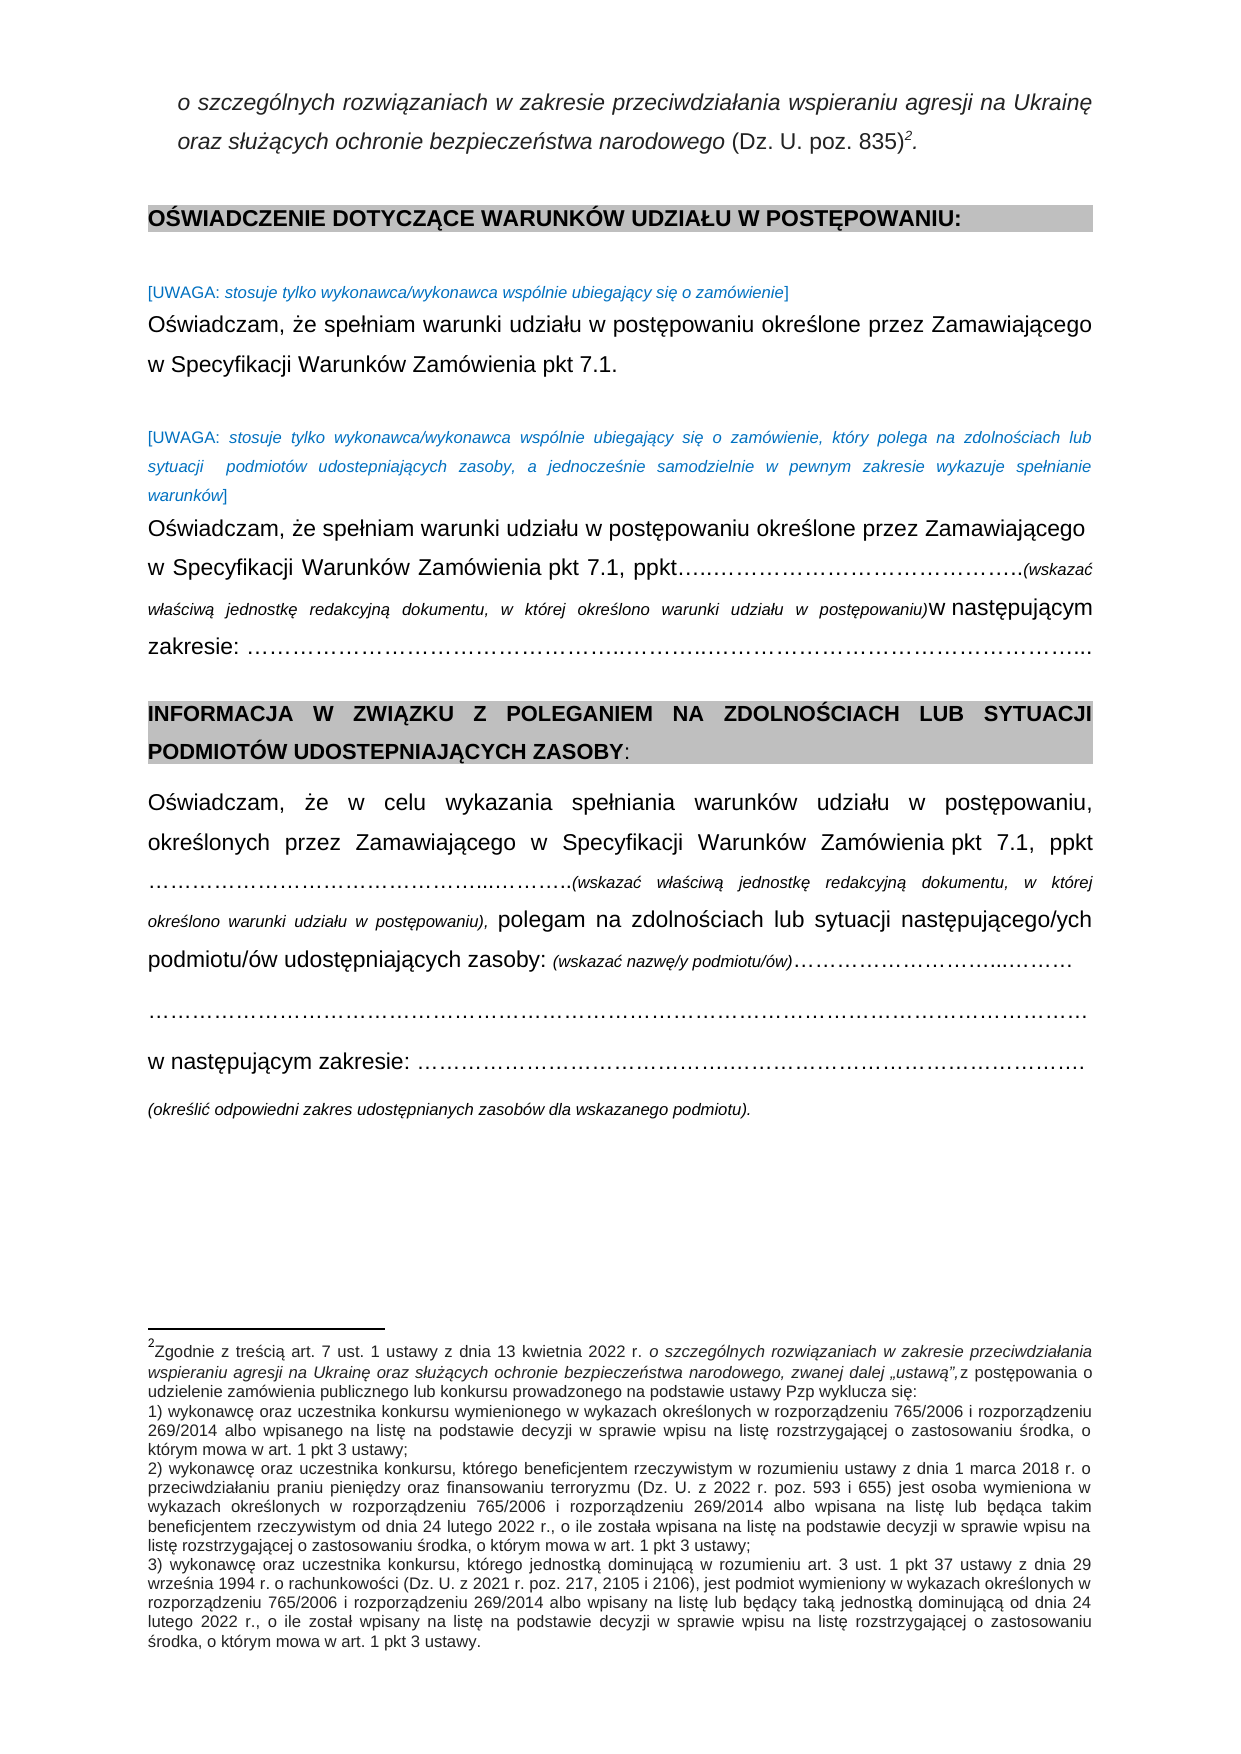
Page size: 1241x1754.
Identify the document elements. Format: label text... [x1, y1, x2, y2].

text INFORMACJA W ZWIĄZKU Z POLEGANIEM NA ZDOLNOŚCIACH LUB SYTUACJI PODMIOTÓW UDOSTEPNIAJĄCYCH ZASOBY: [148, 701, 1093, 764]
text Oświadczam, że spełniam warunki udziału w postępowaniu określone przez Zamawiającego w Specyfikacji Warunków Zamówienia pkt 7.1. [148, 311, 1093, 377]
text ………………………………………………………………………………………………………………… [148, 997, 1093, 1023]
text [UWAGA: stosuje tylko wykonawca/wykonawca wspólnie ubiegający się o zamówienie] [148, 283, 1093, 302]
text (określić odpowiedni zakres udostępnianych zasobów dla wskazanego podmiotu). [148, 1100, 1093, 1119]
text [UWAGA: stosuje tylko wykonawca/wykonawca wspólnie ubiegający się o zamówienie, który polega na zdolnościach lub sytuacji podmiotów udostepniających zasoby, a jednocześnie samodzielnie w pewnym zakresie wykazuje spełnianie warunków] [148, 428, 1093, 505]
text OŚWIADCZENIE DOTYCZĄCE WARUNKÓW UDZIAŁU W POSTĘPOWANIU: [148, 205, 1093, 232]
text Oświadczam, że w celu wykazania spełniania warunków udziału w postępowaniu, określonych przez Zamawiającego w Specyfikacji Warunków Zamówienia pkt 7.1, ppkt ………………………………………...………..(wskazać właściwą jednostkę redakcyjną dokumentu, w której określono warunki udziału w postępowaniu), polegam na zdolnościach lub sytuacji następującego/ych podmiotu/ów udostępniających zasoby: (wskazać nazwę/y podmiotu/ów)………………………...……… [148, 789, 1093, 972]
text Oświadczam, że spełniam warunki udziału w postępowaniu określone przez Zamawiającego w Specyfikacji Warunków Zamówienia pkt 7.1, ppkt…..…………………………………..(wskazać właściwą jednostkę redakcyjną dokumentu, w której określono warunki udziału w postępowaniu)w następującym zakresie: …………………………………………..………..…………………………………………... [148, 514, 1093, 659]
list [148, 89, 1093, 154]
text w następującym zakresie: …………………………………….…………………………………………. [148, 1048, 1093, 1074]
